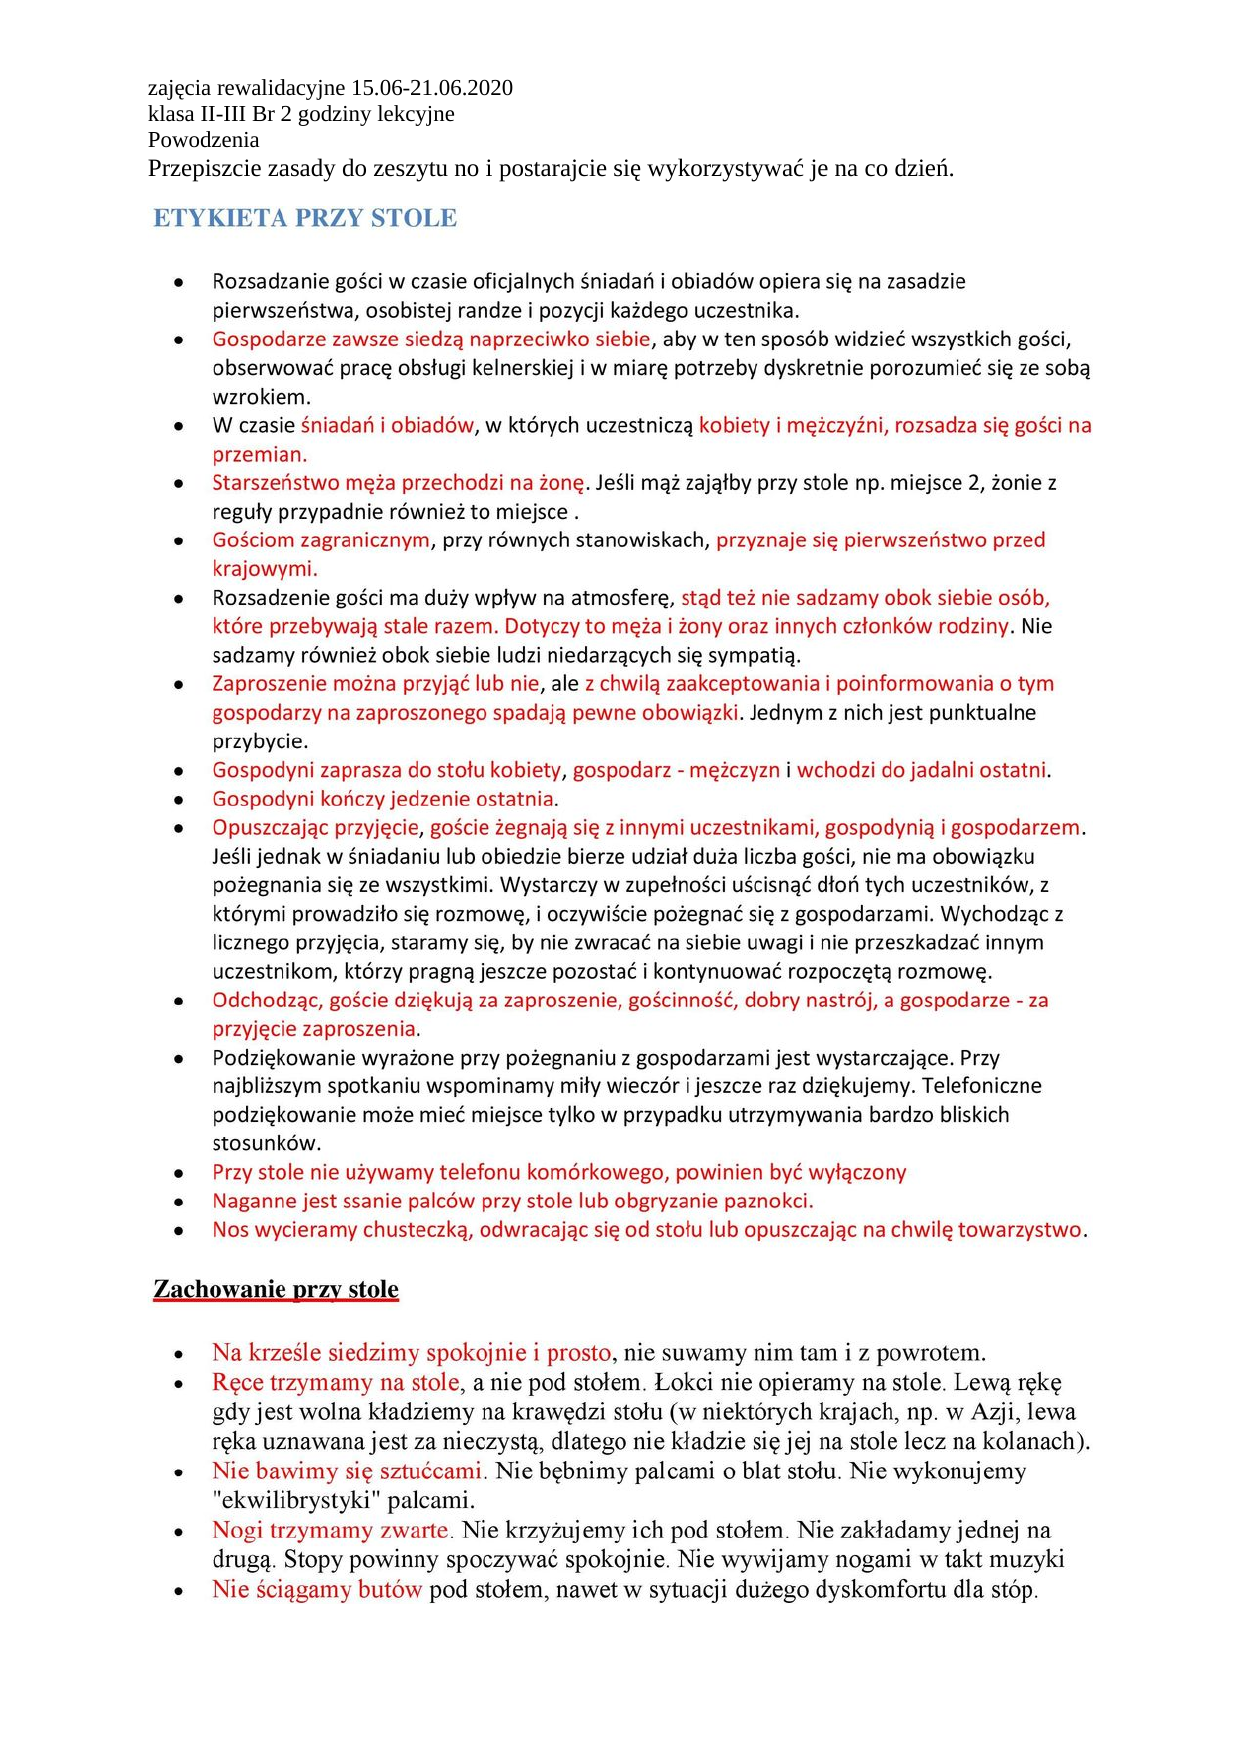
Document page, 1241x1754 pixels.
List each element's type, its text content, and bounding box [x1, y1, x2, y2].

text Przepiszcie zasady do zeszytu no i postarajcie się wykorzystywać je na co dzień. [148, 153, 1093, 182]
picture [147, 206, 1093, 1604]
